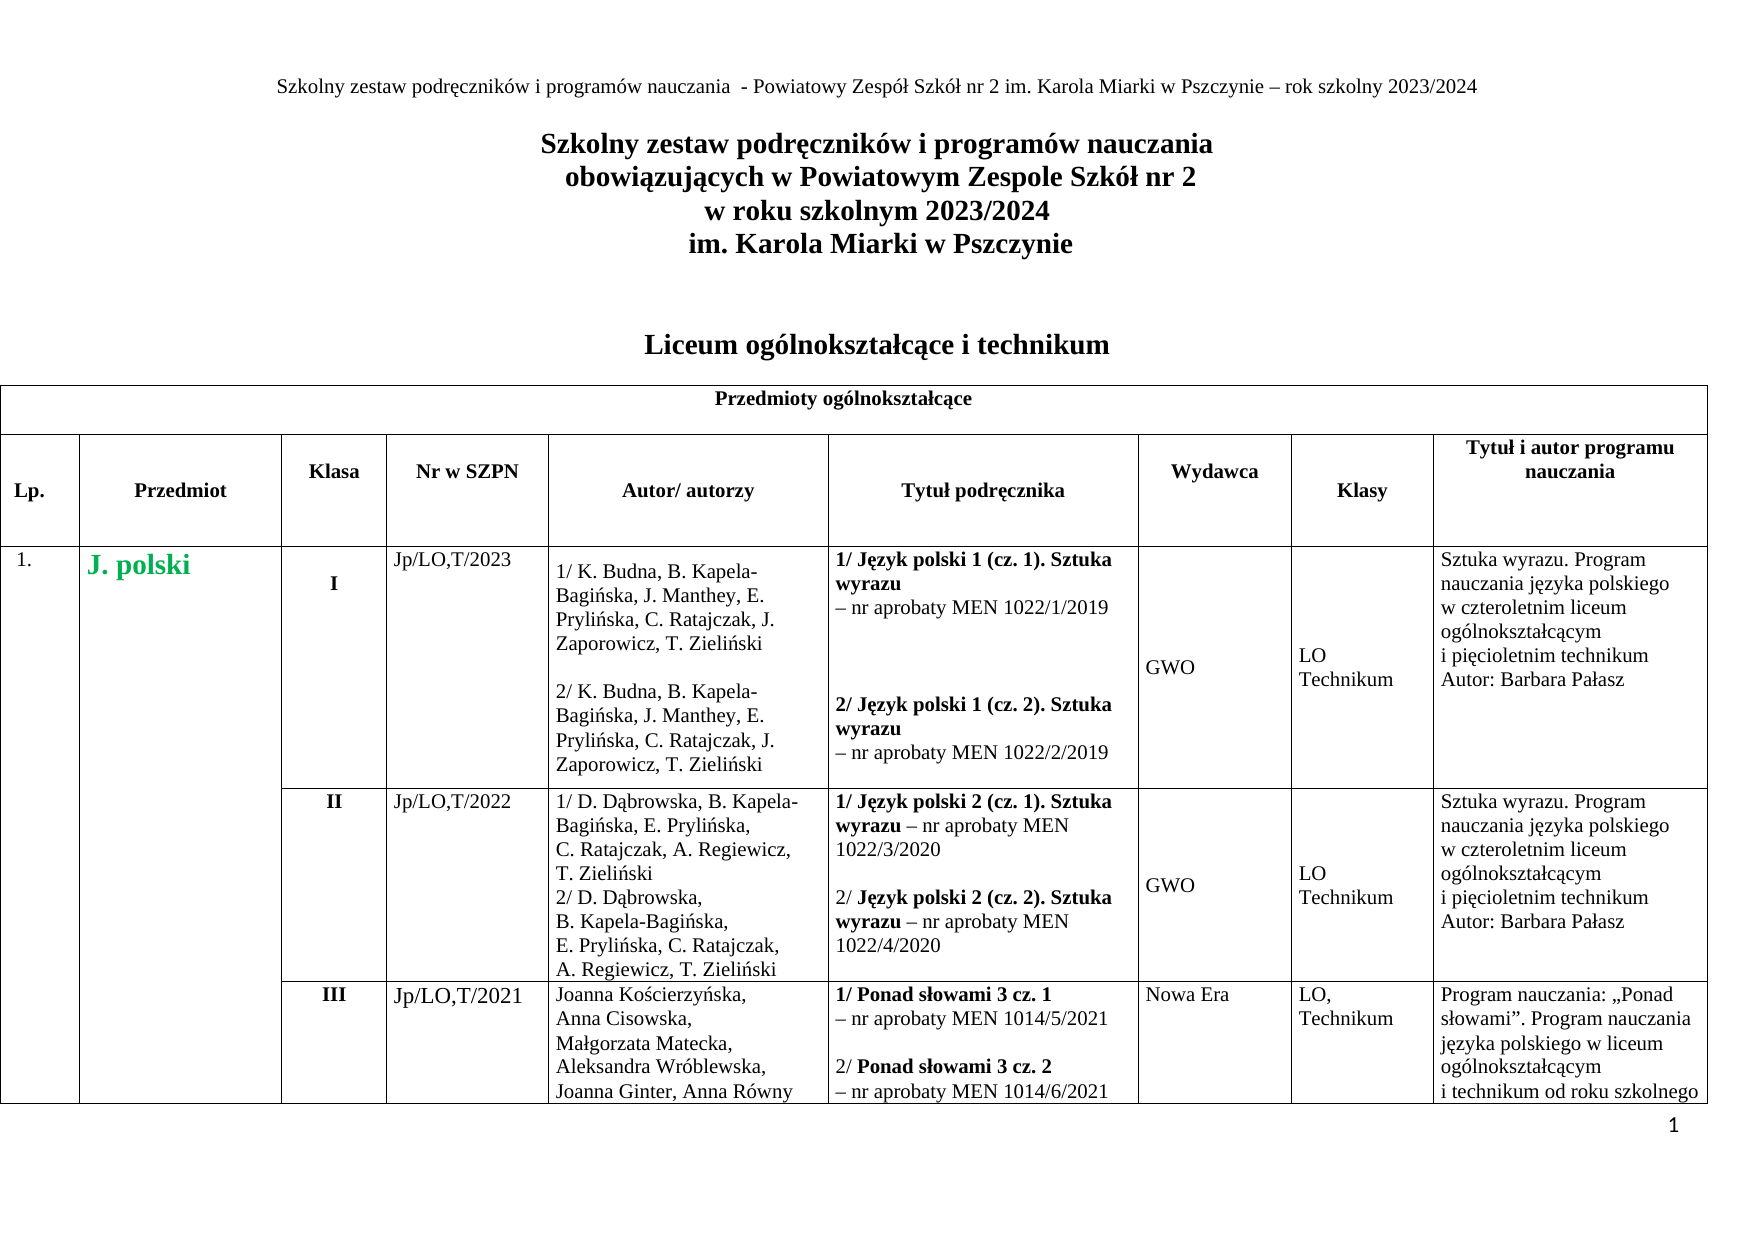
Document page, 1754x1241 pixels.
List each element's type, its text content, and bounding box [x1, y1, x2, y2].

table_cell Nr w SZPN [387, 435, 548, 546]
table_cell Nowa Era [1139, 982, 1291, 1103]
table_cell 1/ K. Budna, B. Kapela-Bagińska, J. Manthey, E. Prylińska, C. Ratajczak, J. Zaporowicz, T. Zieliński 2/ K. Budna, B. Kapela-Bagińska, J. Manthey, E. Prylińska, C. Ratajczak, J. Zaporowicz, T. Zieliński [549, 547, 828, 788]
text Liceum ogólnokształcące i technikum [75, 327, 1679, 361]
table_cell Autor/ autorzy [549, 435, 828, 546]
table_cell Jp/LO,T/2023 [387, 547, 548, 788]
table_cell Lp. [1, 435, 79, 546]
table_cell GWO [1139, 789, 1291, 981]
table_cell Klasy [1292, 435, 1433, 546]
text im. Karola Miarki w Pszczynie [75, 226, 1679, 260]
table_cell Sztuka wyrazu. Program nauczania języka polskiego w czteroletnim liceum ogólnokształcącym i pięcioletnim technikum Autor: Barbara Pałasz [1434, 547, 1707, 788]
table_header Przedmioty ogólnokształcące [1, 386, 1707, 434]
text Szkolny zestaw podręczników i programów nauczania obowiązujących w Powiatowym Zespole Szkół nr 2 [75, 126, 1679, 193]
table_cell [549, 982, 828, 1103]
table_cell LO Technikum [1292, 789, 1433, 981]
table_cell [1434, 982, 1707, 1103]
table_cell 1/ Język polski 1 (cz. 1). Sztuka wyrazu – nr aprobaty MEN 1022/1/2019 2/ Język polski 1 (cz. 2). Sztuka wyrazu – nr aprobaty MEN 1022/2/2019 [829, 547, 1138, 788]
table_cell LO Technikum [1292, 547, 1433, 788]
table_cell Jp/LO,T/2022 [387, 789, 548, 981]
table_cell I [282, 547, 386, 788]
table_cell Jp/LO,T/2021 [387, 982, 548, 1103]
table_cell Tytuł i autor programu nauczania [1434, 435, 1707, 546]
table_cell Klasa [282, 435, 386, 546]
table_cell II [282, 789, 386, 981]
table_cell 1/ Język polski 2 (cz. 1). Sztuka wyrazu – nr aprobaty MEN 1022/3/2020 2/ Język polski 2 (cz. 2). Sztuka wyrazu – nr aprobaty MEN 1022/4/2020 [829, 789, 1138, 981]
table_cell Sztuka wyrazu. Program nauczania języka polskiego w czteroletnim liceum ogólnokształcącym i pięcioletnim technikum Autor: Barbara Pałasz [1434, 789, 1707, 981]
table_cell Przedmiot [80, 435, 281, 546]
table_cell J. polski [80, 547, 281, 1103]
table_cell Tytuł podręcznika [829, 435, 1138, 546]
table_cell III [282, 982, 386, 1103]
table_cell Wydawca [1139, 435, 1291, 546]
table_cell [1, 547, 79, 1103]
table_cell GWO [1139, 547, 1291, 788]
text w roku szkolnym 2023/2024 [75, 193, 1679, 226]
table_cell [829, 982, 1138, 1103]
table_cell 1/ D. Dąbrowska, B. Kapela-Bagińska, E. Prylińska, C. Ratajczak, A. Regiewicz, T. Zieliński 2/ D. Dąbrowska, B. Kapela-Bagińska, E. Prylińska, C. Ratajczak, A. Regiewicz, T. Zieliński [549, 789, 828, 981]
table_cell LO, Technikum [1292, 982, 1433, 1103]
